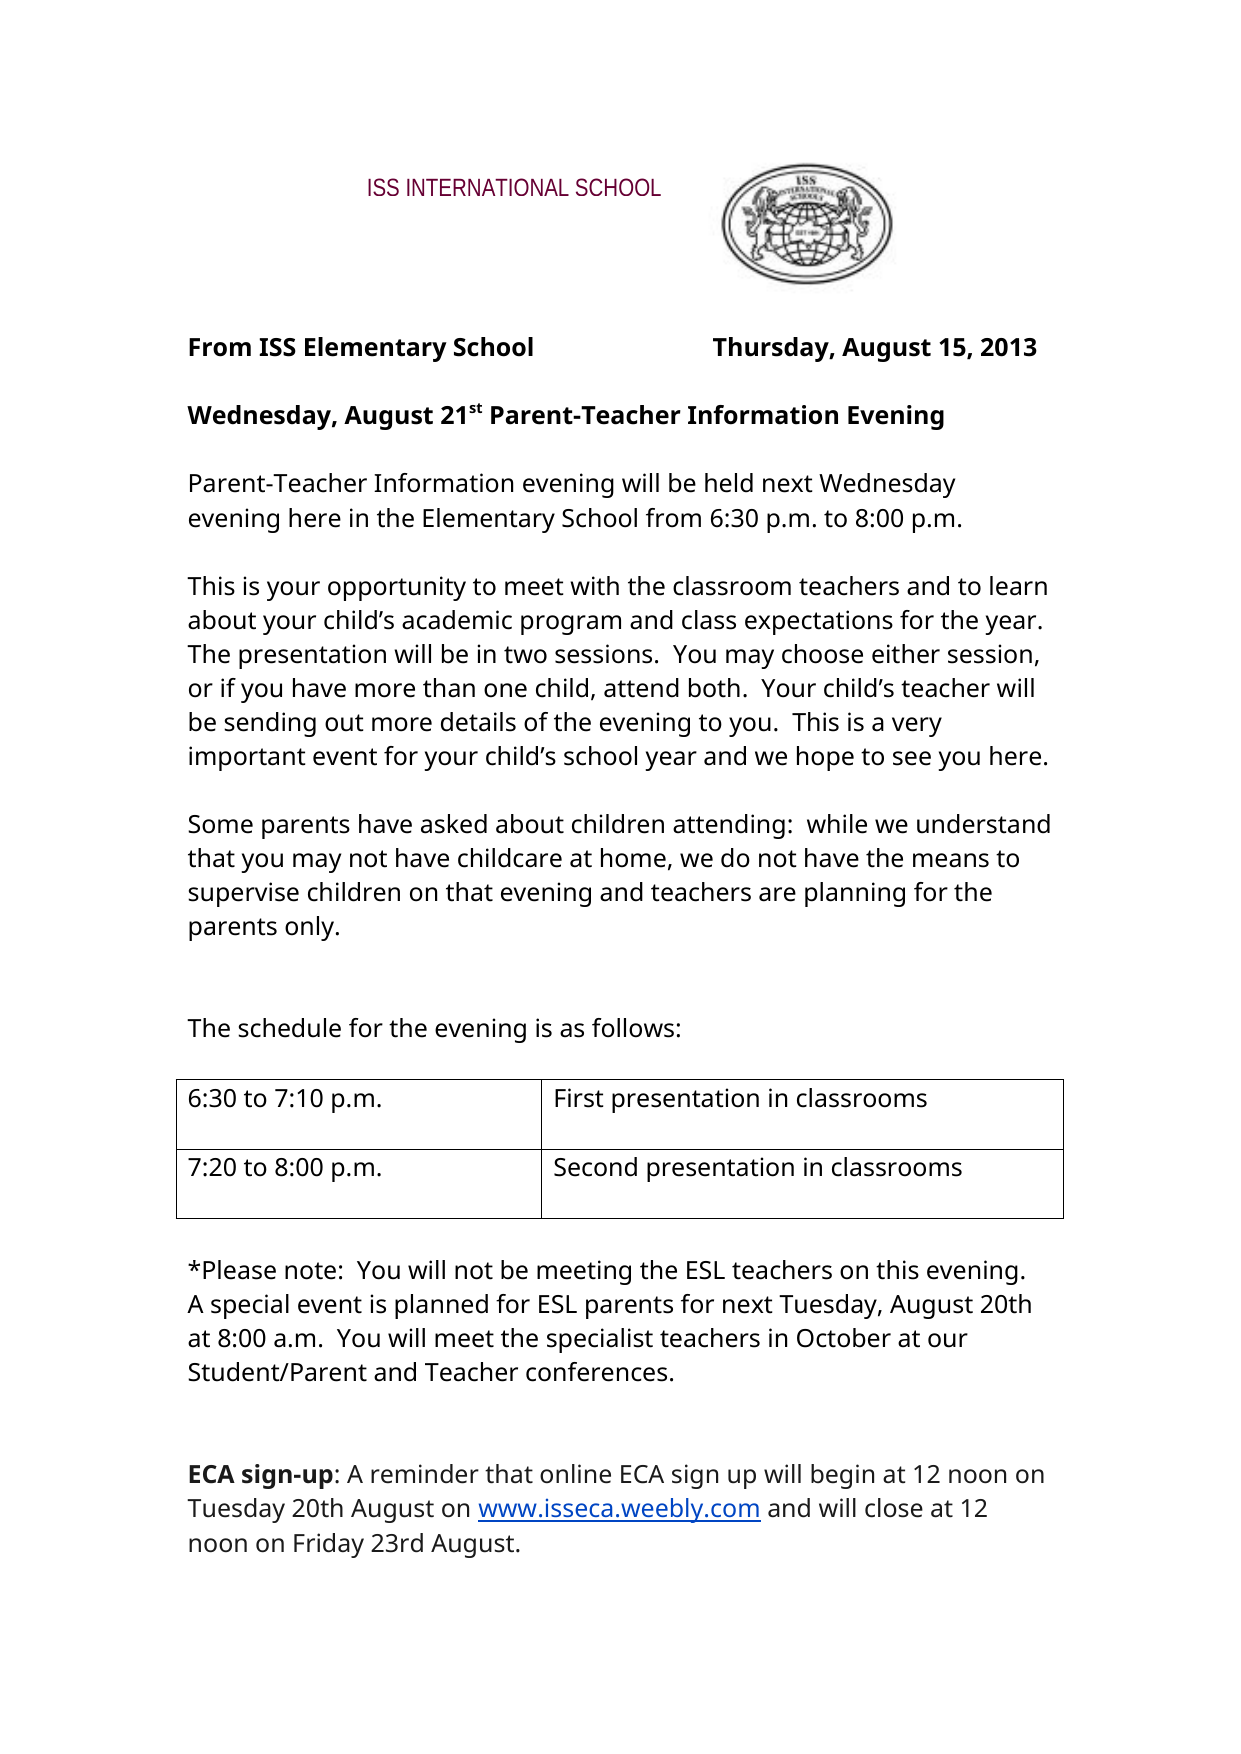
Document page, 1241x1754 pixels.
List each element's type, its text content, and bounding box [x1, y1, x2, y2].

text *Please note: You will not be meeting the ESL teachers on this evening. A special event is planned for ESL parents for next Tuesday, August 20th at 8:00 a.m. You will meet the specialist teachers in October at our Student/Parent and Teacher conferences. [187, 1253, 1053, 1389]
text Parent-Teacher Information evening will be held next Wednesday evening here in the Elementary School from 6:30 p.m. to 8:00 p.m. [187, 466, 1053, 534]
table_cell 7:20 to 8:00 p.m. [177, 1150, 541, 1218]
text The schedule for the evening is as follows: [187, 1011, 1053, 1045]
table_header 6:30 to 7:10 p.m. [177, 1080, 541, 1148]
text This is your opportunity to meet with the classroom teachers and to learn about your child’s academic program and class expectations for the year. The presentation will be in two sessions. You may choose either session, or if you have more than one child, attend both. Your child’s teacher will be sending out more details of the evening to you. This is a very important event for your child’s school year and we hope to see you here. [187, 568, 1053, 773]
text Some parents have asked about children attending: while we understand that you may not have childcare at home, we do not have the means to supervise children on that evening and teachers are planning for the parents only. [187, 807, 1053, 943]
picture [695, 150, 927, 299]
text From ISS Elementary School Thursday, August 15, 2013 [187, 330, 1053, 364]
text ECA sign-up: A reminder that online ECA sign up will begin at 12 noon on Tuesday 20th August on www.isseca.weebly.com and will close at 12 noon on Friday 23rd August. [187, 1457, 1053, 1559]
table_cell Second presentation in classrooms [542, 1150, 1063, 1218]
table_header First presentation in classrooms [542, 1080, 1063, 1148]
text Wednesday, August 21st Parent-Teacher Information Evening [187, 398, 1053, 432]
